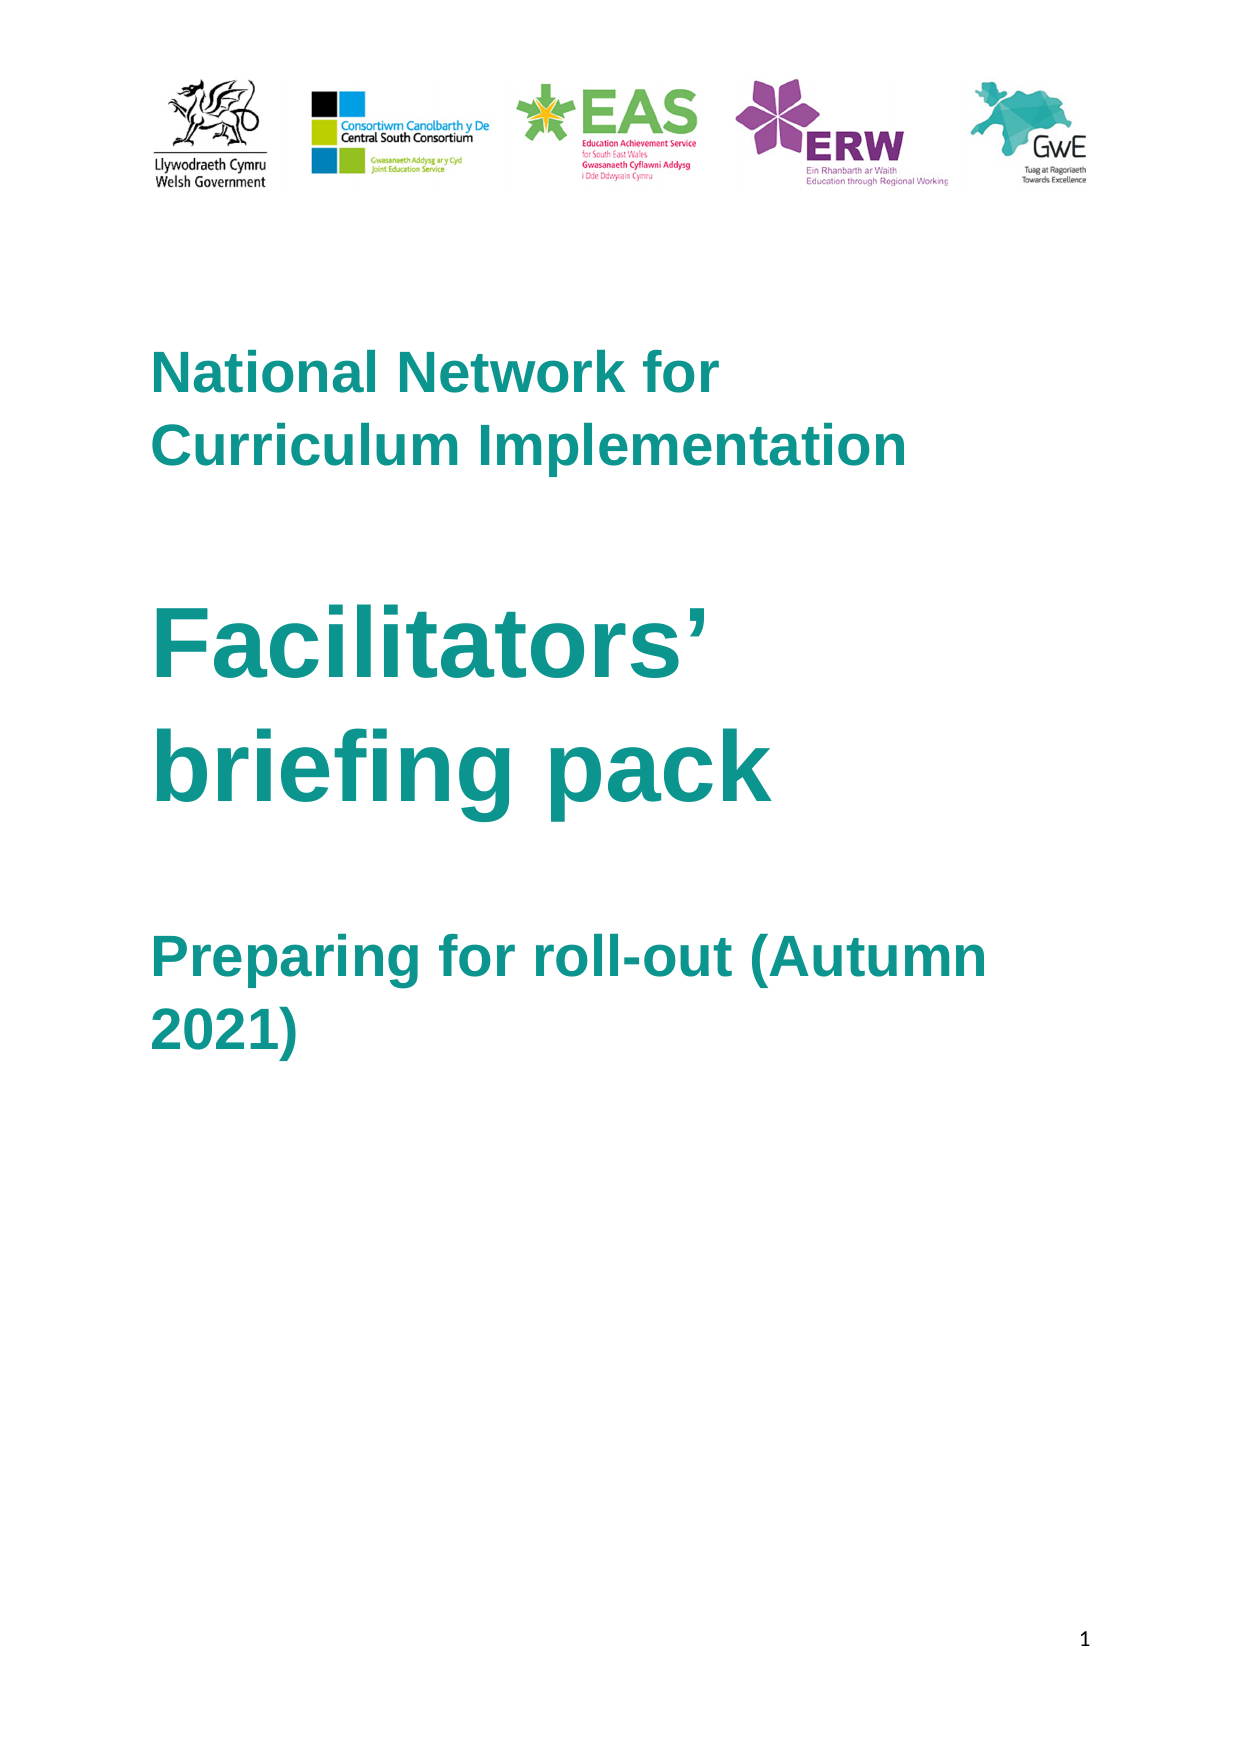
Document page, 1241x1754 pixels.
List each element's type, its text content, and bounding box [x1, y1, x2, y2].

text National Network for [150, 338, 1090, 405]
picture [150, 73, 1091, 191]
text Preparing for roll-out (Autumn 2021) [150, 922, 1090, 1061]
text Curriculum Implementation [150, 411, 1090, 478]
text Facilitators’ briefing pack [150, 583, 1090, 823]
